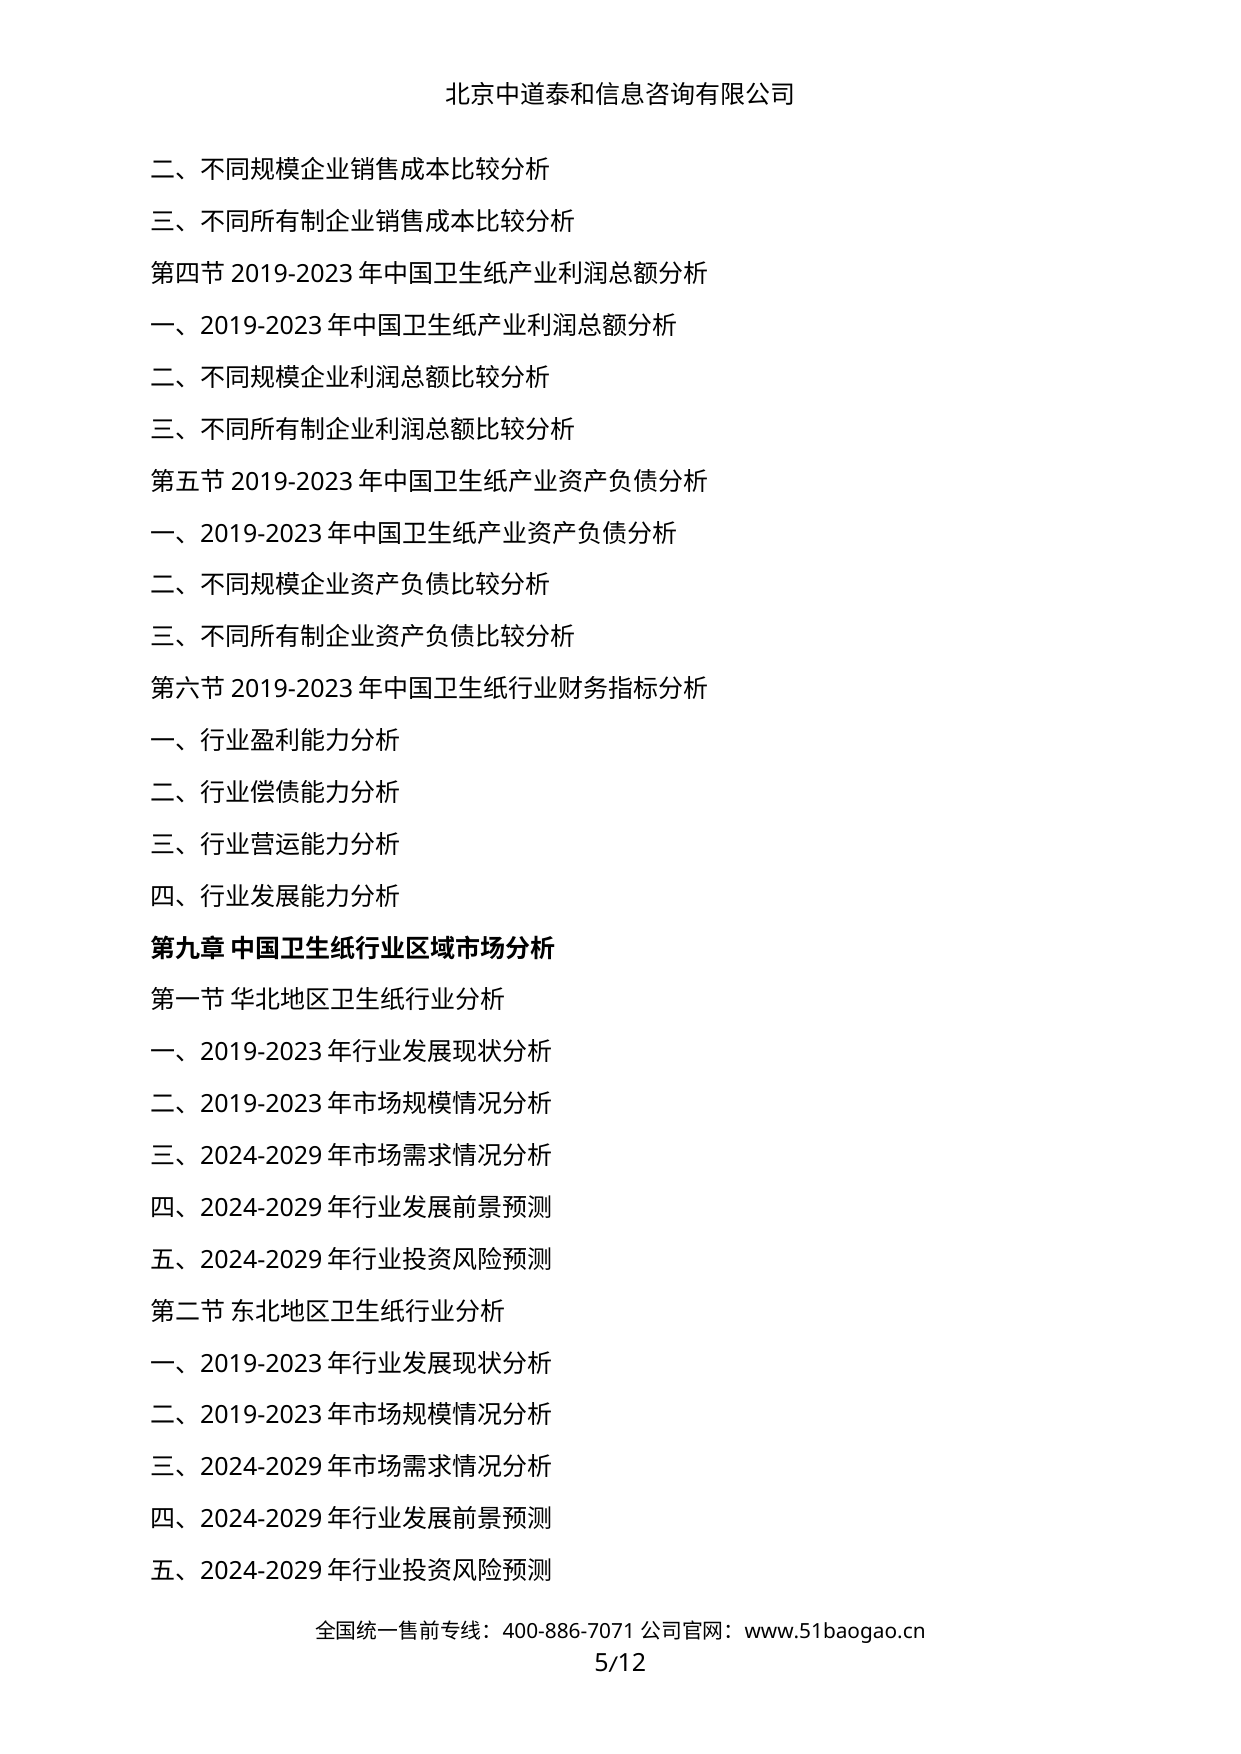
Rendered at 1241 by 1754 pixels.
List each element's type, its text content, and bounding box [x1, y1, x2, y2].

text 三、2024-2029年市场需求情况分析 [150, 1136, 1090, 1172]
text 二、不同规模企业销售成本比较分析 [150, 150, 1090, 186]
text 二、2019-2023年市场规模情况分析 [150, 1084, 1090, 1120]
text 三、不同所有制企业销售成本比较分析 [150, 202, 1090, 238]
text 一、2019-2023年行业发展现状分析 [150, 1032, 1090, 1068]
text 二、不同规模企业利润总额比较分析 [150, 357, 1090, 394]
text 第四节 2019-2023年中国卫生纸产业利润总额分析 [150, 254, 1090, 290]
text 三、行业营运能力分析 [150, 824, 1090, 861]
text 三、不同所有制企业利润总额比较分析 [150, 409, 1090, 446]
text 一、2019-2023年行业发展现状分析 [150, 1343, 1090, 1379]
text 一、2019-2023年中国卫生纸产业资产负债分析 [150, 513, 1090, 549]
text 三、2024-2029年市场需求情况分析 [150, 1447, 1090, 1483]
text 一、行业盈利能力分析 [150, 721, 1090, 757]
text 五、2024-2029年行业投资风险预测 [150, 1239, 1090, 1276]
text 二、2019-2023年市场规模情况分析 [150, 1395, 1090, 1431]
text 二、行业偿债能力分析 [150, 772, 1090, 809]
text 第九章 中国卫生纸行业区域市场分析 [150, 928, 1090, 964]
text 四、行业发展能力分析 [150, 876, 1090, 912]
text 四、2024-2029年行业发展前景预测 [150, 1499, 1090, 1535]
text 四、2024-2029年行业发展前景预测 [150, 1187, 1090, 1224]
text 五、2024-2029年行业投资风险预测 [150, 1551, 1090, 1587]
text 第五节 2019-2023年中国卫生纸产业资产负债分析 [150, 461, 1090, 497]
text 一、2019-2023年中国卫生纸产业利润总额分析 [150, 306, 1090, 342]
text 第六节 2019-2023年中国卫生纸行业财务指标分析 [150, 669, 1090, 705]
text 二、不同规模企业资产负债比较分析 [150, 565, 1090, 601]
text 第一节 华北地区卫生纸行业分析 [150, 980, 1090, 1016]
text 三、不同所有制企业资产负债比较分析 [150, 617, 1090, 653]
text 第二节 东北地区卫生纸行业分析 [150, 1291, 1090, 1327]
